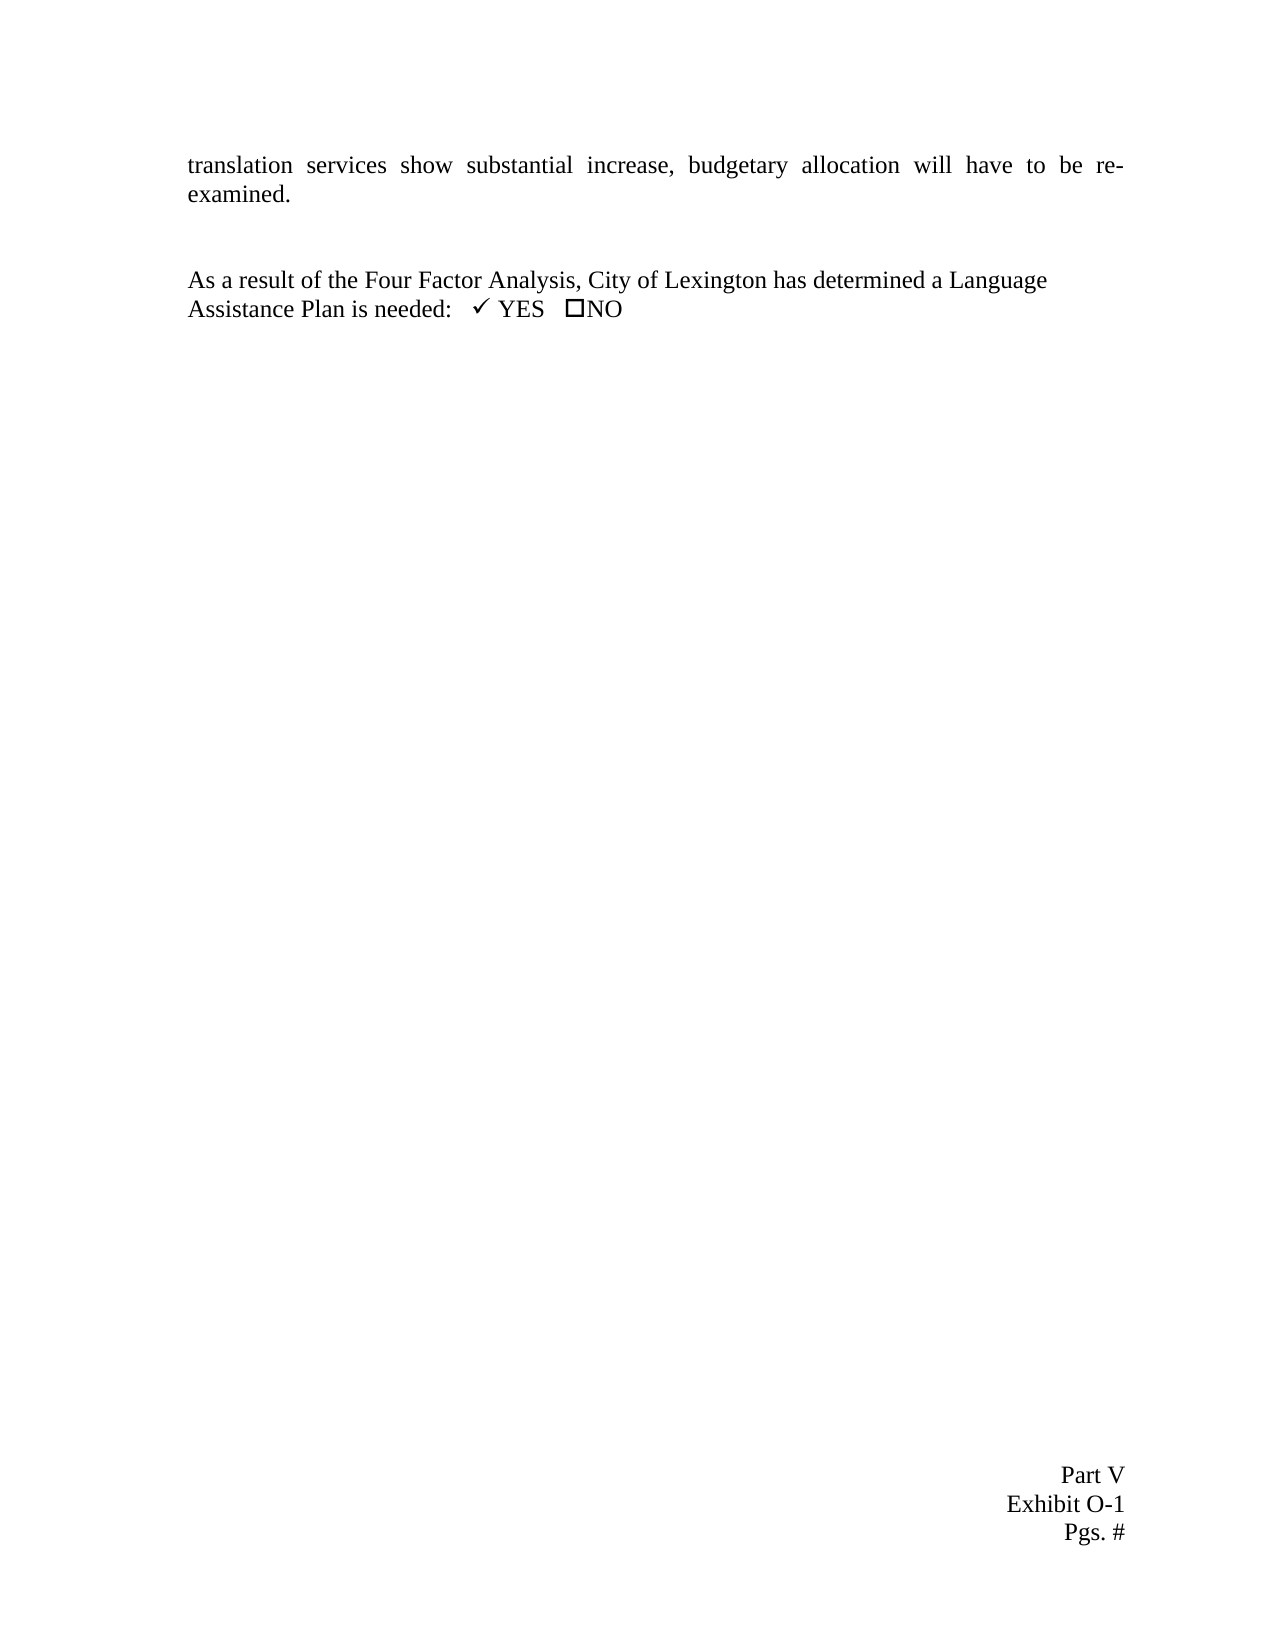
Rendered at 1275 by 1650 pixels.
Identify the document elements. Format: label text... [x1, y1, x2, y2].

text As a result of the Four Factor Analysis, City of Lexington has determined a Language Assistance Plan is needed: YES NO [187, 265, 1125, 322]
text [187, 150, 1125, 207]
